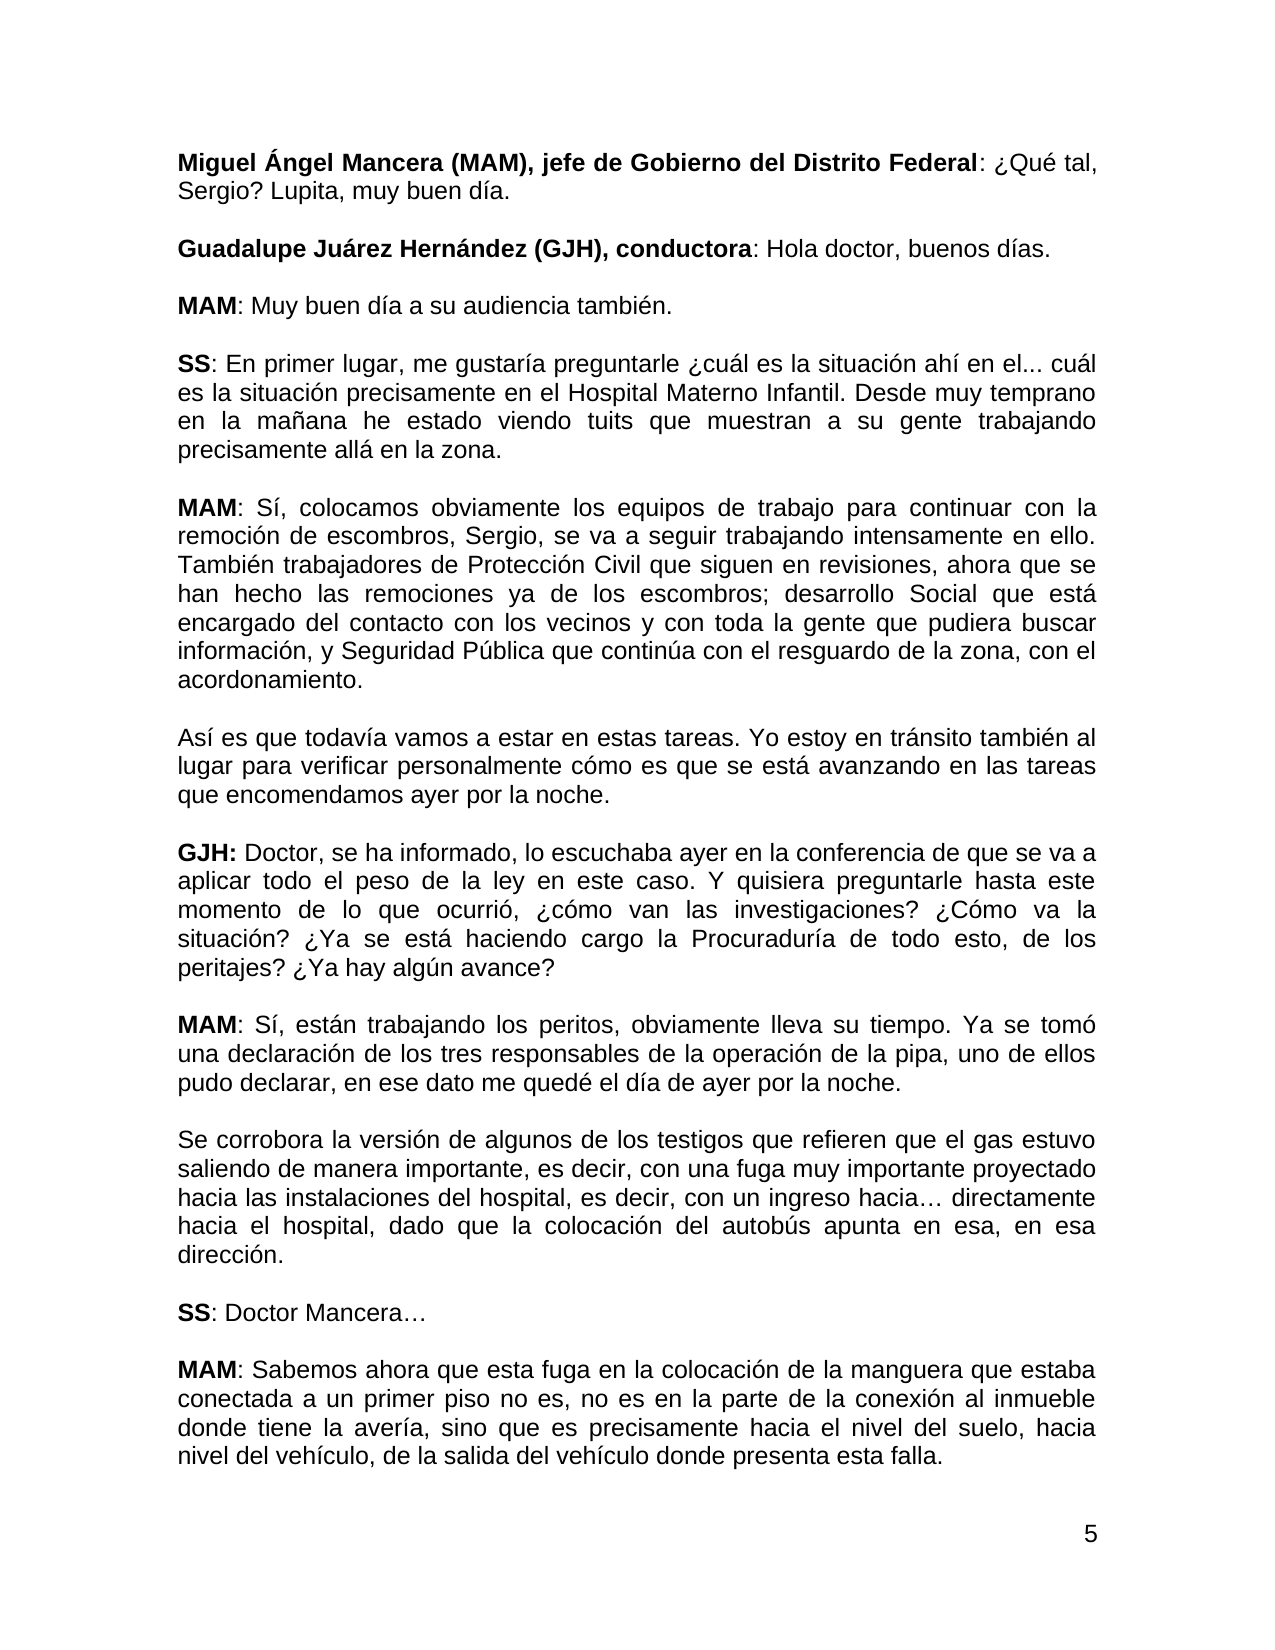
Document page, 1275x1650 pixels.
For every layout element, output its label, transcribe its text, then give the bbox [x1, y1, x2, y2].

text MAM: Muy buen día a su audiencia también. [177, 291, 1098, 320]
text MAM: Sabemos ahora que esta fuga en la colocación de la manguera que estaba conectada a un primer piso no es, no es en la parte de la conexión al inmueble donde tiene la avería, sino que es precisamente hacia el nivel del suelo, hacia nivel del vehículo, de la salida del vehículo donde presenta esta falla. [177, 1355, 1098, 1470]
text MAM: Sí, están trabajando los peritos, obviamente lleva su tiempo. Ya se tomó una declaración de los tres responsables de la operación de la pipa, uno de ellos pudo declarar, en ese dato me quedé el día de ayer por la noche. [177, 1010, 1098, 1096]
text Guadalupe Juárez Hernández (GJH), conductora: Hola doctor, buenos días. [177, 234, 1098, 263]
text Se corrobora la versión de algunos de los testigos que refieren que el gas estuvo saliendo de manera importante, es decir, con una fuga muy importante proyectado hacia las instalaciones del hospital, es decir, con un ingreso hacia… directamente hacia el hospital, dado que la colocación del autobús apunta en esa, en esa dirección. [177, 1125, 1098, 1269]
text Miguel Ángel Mancera (MAM), jefe de Gobierno del Distrito Federal: ¿Qué tal, Sergio? Lupita, muy buen día. [177, 148, 1098, 205]
text MAM: Sí, colocamos obviamente los equipos de trabajo para continuar con la remoción de escombros, Sergio, se va a seguir trabajando intensamente en ello. También trabajadores de Protección Civil que siguen en revisiones, ahora que se han hecho las remociones ya de los escombros; desarrollo Social que está encargado del contacto con los vecinos y con toda la gente que pudiera buscar información, y Seguridad Pública que continúa con el resguardo de la zona, con el acordonamiento. [177, 493, 1098, 694]
text Así es que todavía vamos a estar en estas tareas. Yo estoy en tránsito también al lugar para verificar personalmente cómo es que se está avanzando en las tareas que encomendamos ayer por la noche. [177, 723, 1098, 809]
text GJH: Doctor, se ha informado, lo escuchaba ayer en la conferencia de que se va a aplicar todo el peso de la ley en este caso. Y quisiera preguntarle hasta este momento de lo que ocurrió, ¿cómo van las investigaciones? ¿Cómo va la situación? ¿Ya se está haciendo cargo la Procuraduría de todo esto, de los peritajes? ¿Ya hay algún avance? [177, 838, 1098, 981]
text SS: Doctor Mancera… [177, 1298, 1098, 1326]
text SS: En primer lugar, me gustaría preguntarle ¿cuál es la situación ahí en el... cuál es la situación precisamente en el Hospital Materno Infantil. Desde muy temprano en la mañana he estado viendo tuits que muestran a su gente trabajando precisamente allá en la zona. [177, 349, 1098, 464]
